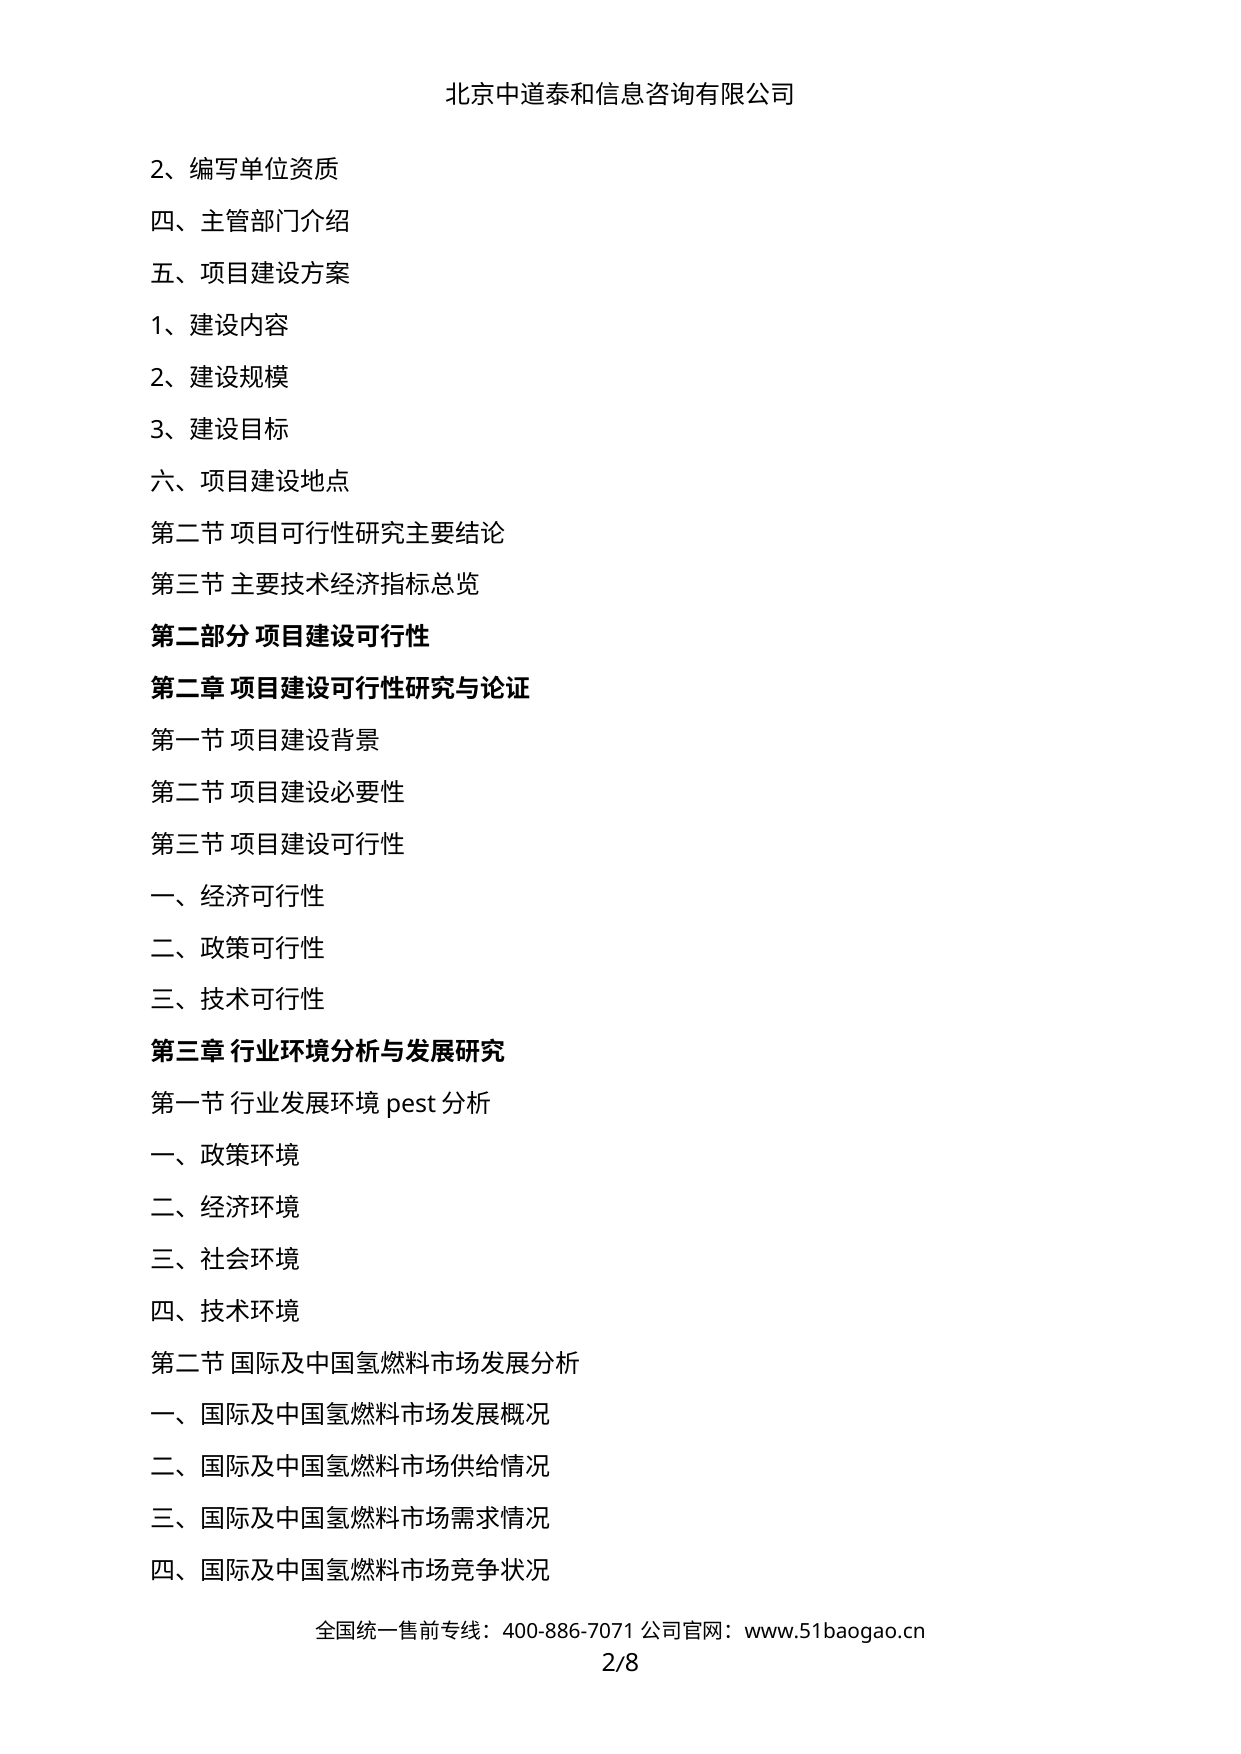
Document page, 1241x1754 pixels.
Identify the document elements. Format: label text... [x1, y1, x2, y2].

text 一、国际及中国氢燃料市场发展概况 [150, 1395, 1090, 1431]
text 2、编写单位资质 [150, 150, 1090, 186]
text 第三章 行业环境分析与发展研究 [150, 1032, 1090, 1068]
text 3、建设目标 [150, 409, 1090, 446]
text 第二节 国际及中国氢燃料市场发展分析 [150, 1343, 1090, 1379]
text 一、经济可行性 [150, 876, 1090, 912]
text 三、社会环境 [150, 1239, 1090, 1276]
text 四、国际及中国氢燃料市场竞争状况 [150, 1551, 1090, 1587]
text 五、项目建设方案 [150, 254, 1090, 290]
text 第二章 项目建设可行性研究与论证 [150, 669, 1090, 705]
text 三、技术可行性 [150, 980, 1090, 1016]
text 三、国际及中国氢燃料市场需求情况 [150, 1499, 1090, 1535]
text 四、技术环境 [150, 1291, 1090, 1327]
text 第二节 项目可行性研究主要结论 [150, 513, 1090, 549]
text 二、国际及中国氢燃料市场供给情况 [150, 1447, 1090, 1483]
text 第二部分 项目建设可行性 [150, 617, 1090, 653]
text 二、经济环境 [150, 1187, 1090, 1224]
text 第一节 项目建设背景 [150, 721, 1090, 757]
text 第一节 行业发展环境pest分析 [150, 1084, 1090, 1120]
text 六、项目建设地点 [150, 461, 1090, 497]
text 第三节 主要技术经济指标总览 [150, 565, 1090, 601]
text 第三节 项目建设可行性 [150, 824, 1090, 861]
text 二、政策可行性 [150, 928, 1090, 964]
text 1、建设内容 [150, 306, 1090, 342]
text 四、主管部门介绍 [150, 202, 1090, 238]
text 2、建设规模 [150, 357, 1090, 394]
text 第二节 项目建设必要性 [150, 772, 1090, 809]
text 一、政策环境 [150, 1136, 1090, 1172]
